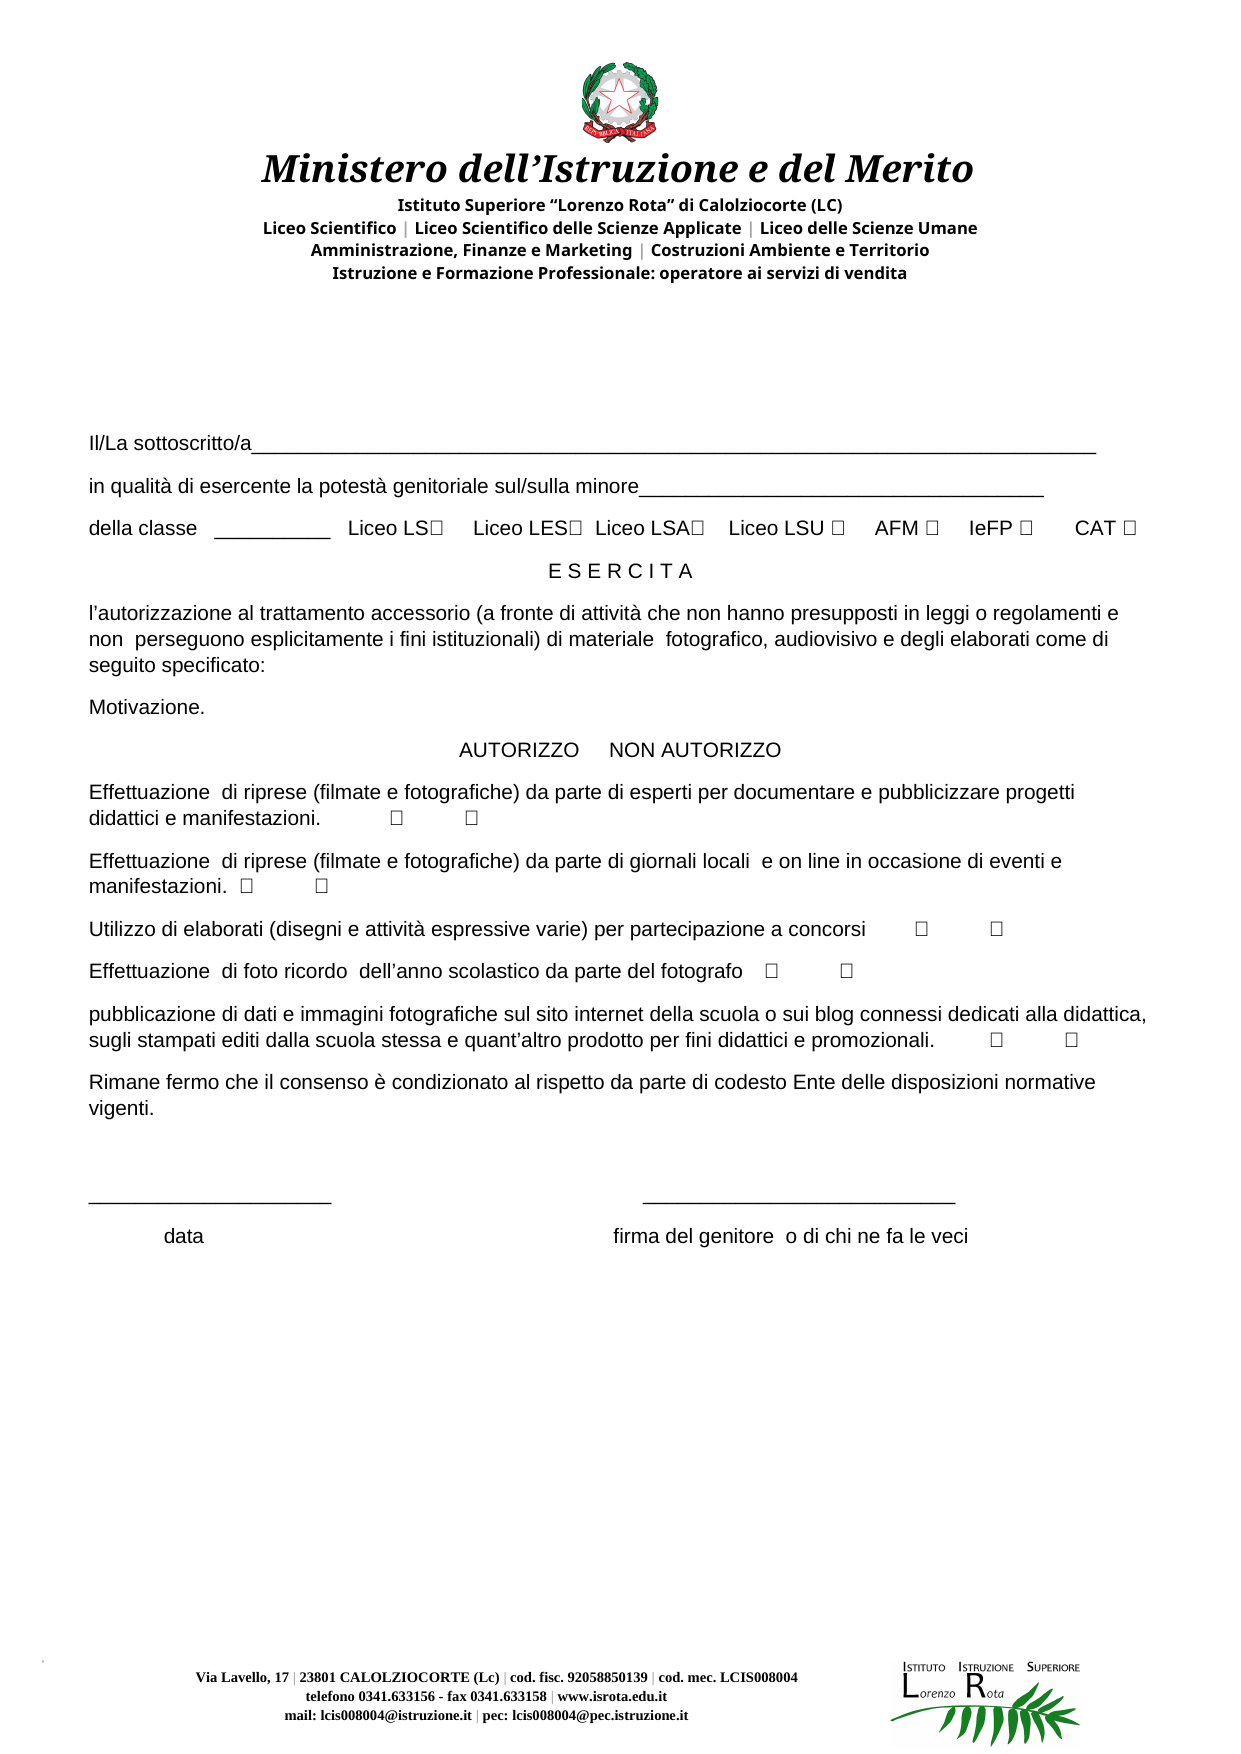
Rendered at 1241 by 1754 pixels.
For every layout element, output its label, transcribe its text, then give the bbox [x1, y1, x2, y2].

text Il/La sottoscritto/a_________________________________________________________________________ [88, 431, 1152, 455]
text AUTORIZZO NON AUTORIZZO [88, 738, 1152, 762]
picture [889, 1661, 1081, 1748]
text Effettuazione di riprese (filmate e fotografiche) da parte di giornali locali e on line in occasione di eventi e manifestazioni.   [88, 848, 1152, 898]
text data firma del genitore o di chi ne fa le veci [88, 1223, 1152, 1247]
text in qualità di esercente la potestà genitoriale sul/sulla minore___________________________________ [88, 473, 1152, 497]
text pubblicazione di dati e immagini fotografiche sul sito internet della scuola o sui blog connessi dedicati alla didattica, sugli stampati editi dalla scuola stessa e quant’altro prodotto per fini didattici e promozionali.   [88, 1002, 1152, 1052]
text Effettuazione di riprese (filmate e fotografiche) da parte di esperti per documentare e pubblicizzare progetti didattici e manifestazioni.   [88, 780, 1152, 830]
text Effettuazione di foto ricordo dell’anno scolastico da parte del fotografo   [88, 959, 1152, 983]
text _____________________ ___________________________ [88, 1181, 1152, 1205]
text Motivazione. [88, 695, 1152, 719]
picture [581, 62, 659, 143]
text della classe __________ Liceo LS Liceo LES Liceo LSA Liceo LSU  AFM  IeFP  CAT  [88, 516, 1152, 540]
text E S E R C I T A [88, 558, 1152, 582]
text l’autorizzazione al trattamento accessorio (a fronte di attività che non hanno presupposti in leggi o regolamenti e non perseguono esplicitamente i fini istituzionali) di materiale fotografico, audiovisivo e degli elaborati come di seguito specificato: [88, 601, 1152, 677]
text Utilizzo di elaborati (disegni e attività espressive varie) per partecipazione a concorsi   [88, 917, 1152, 941]
text Rimane fermo che il consenso è condizionato al rispetto da parte di codesto Ente delle disposizioni normative vigenti. [88, 1070, 1152, 1120]
